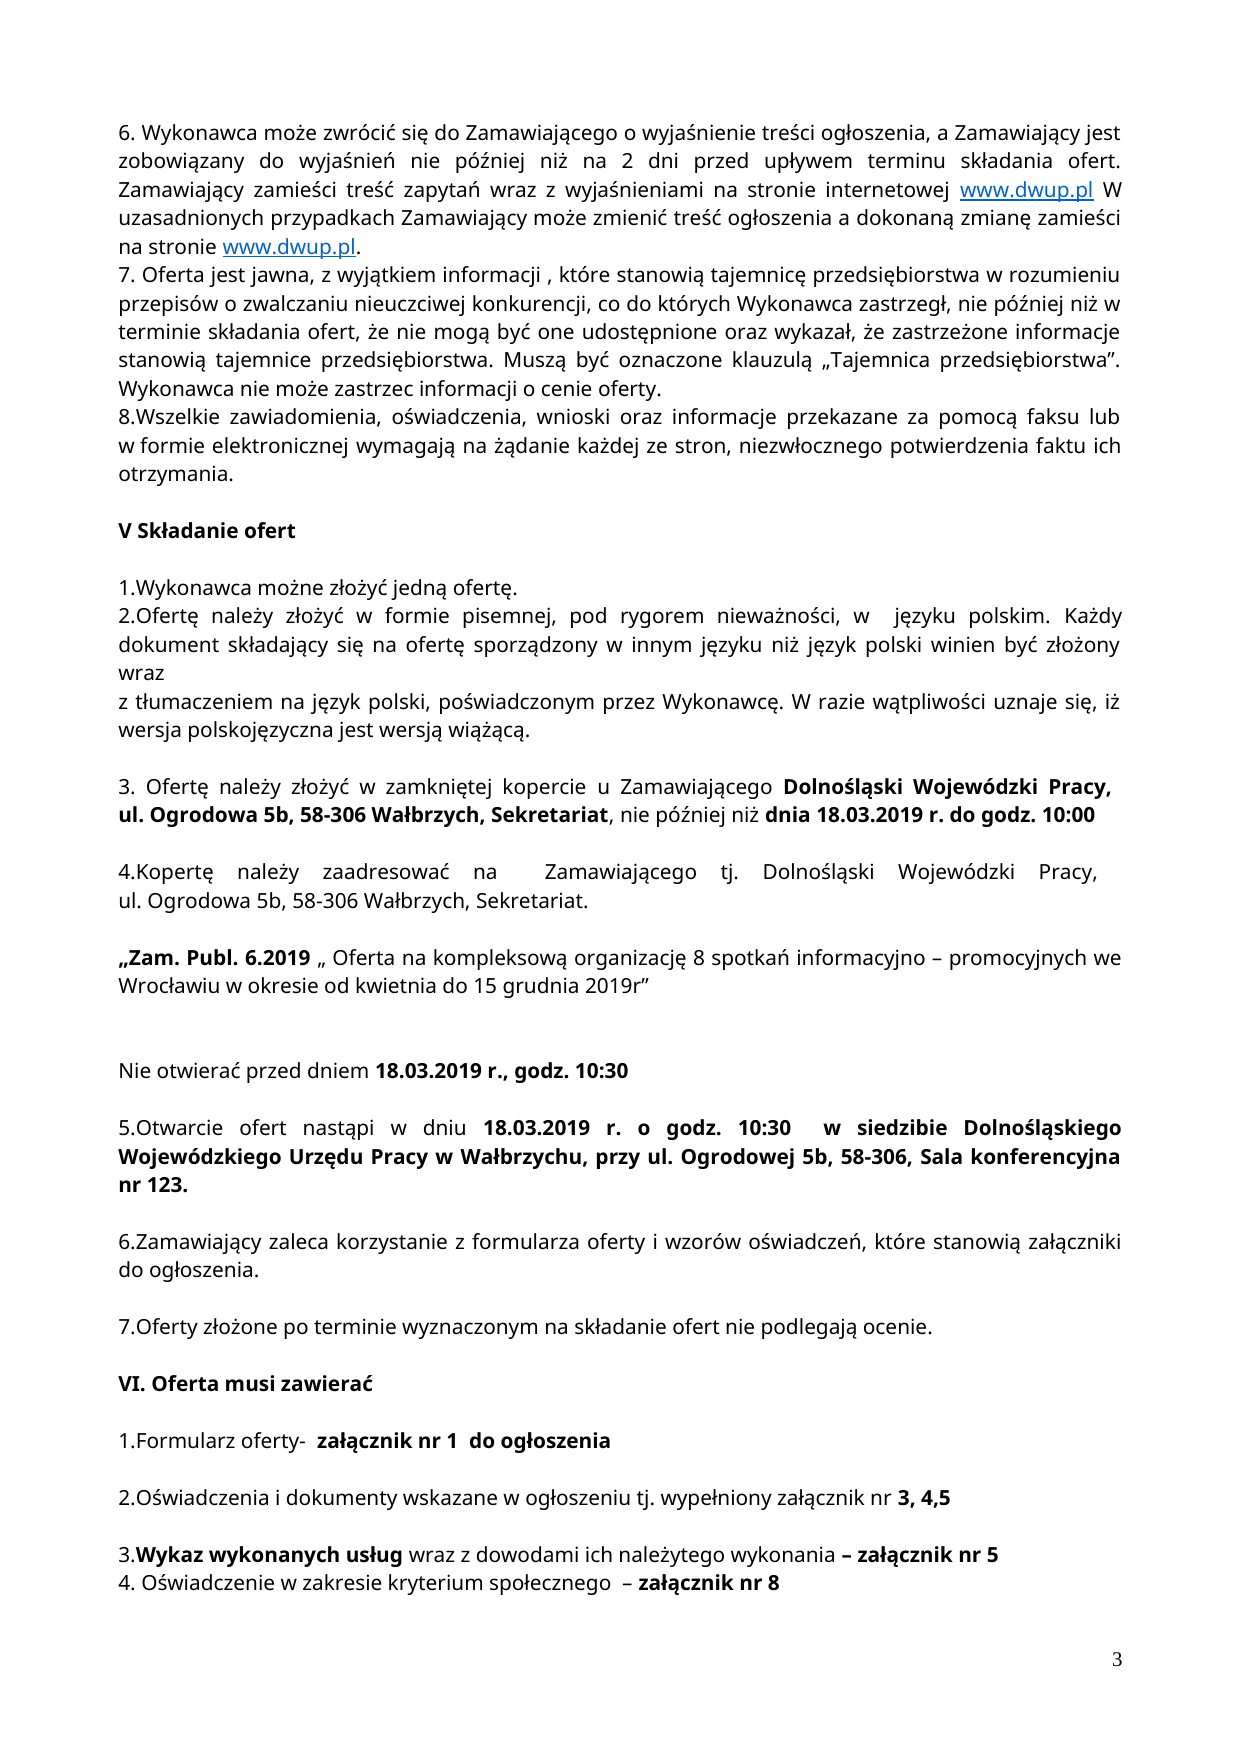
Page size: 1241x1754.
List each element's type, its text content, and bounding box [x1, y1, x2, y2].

text 6.Zamawiający zaleca korzystanie z formularza oferty i wzorów oświadczeń, które stanowią załączniki do ogłoszenia. [118, 1227, 1122, 1284]
text 3.Wykaz wykonanych usług wraz z dowodami ich należytego wykonania – załącznik nr 5 [118, 1540, 1122, 1568]
text 5.Otwarcie ofert nastąpi w dniu 18.03.2019 r. o godz. 10:30 w siedzibie Dolnośląskiego Wojewódzkiego Urzędu Pracy w Wałbrzychu, przy ul. Ogrodowej 5b, 58-306, Sala konferencyjna nr 123. [118, 1113, 1122, 1199]
text 8.Wszelkie zawiadomienia, oświadczenia, wnioski oraz informacje przekazane za pomocą faksu lub w formie elektronicznej wymagają na żądanie każdej ze stron, niezwłocznego potwierdzenia faktu ich otrzymania. [118, 402, 1122, 488]
text V Składanie ofert [118, 516, 1122, 545]
text 3. Ofertę należy złożyć w zamkniętej kopercie u Zamawiającego Dolnośląski Wojewódzki Pracy, ul. Ogrodowa 5b, 58-306 Wałbrzych, Sekretariat, nie później niż dnia 18.03.2019 r. do godz. 10:00 [118, 772, 1122, 829]
text 1.Wykonawca możne złożyć jedną ofertę. [118, 573, 1122, 602]
text 7.Oferty złożone po terminie wyznaczonym na składanie ofert nie podlegają ocenie. [118, 1312, 1122, 1341]
text VI. Oferta musi zawierać [118, 1369, 1122, 1398]
text 1.Formularz oferty- załącznik nr 1 do ogłoszenia [118, 1426, 1122, 1455]
text 6. Wykonawca może zwrócić się do Zamawiającego o wyjaśnienie treści ogłoszenia, a Zamawiający jest zobowiązany do wyjaśnień nie później niż na 2 dni przed upływem terminu składania ofert. Zamawiający zamieści treść zapytań wraz z wyjaśnieniami na stronie internetowej www.dwup.pl W uzasadnionych przypadkach Zamawiający może zmienić treść ogłoszenia a dokonaną zmianę zamieści na stronie www.dwup.pl. [118, 118, 1122, 260]
text 2.Ofertę należy złożyć w formie pisemnej, pod rygorem nieważności, w języku polskim. Każdy dokument składający się na ofertę sporządzony w innym języku niż język polski winien być złożony wraz z tłumaczeniem na język polski, poświadczonym przez Wykonawcę. W razie wątpliwości uznaje się, iż wersja polskojęzyczna jest wersją wiążącą. [118, 602, 1122, 744]
text 7. Oferta jest jawna, z wyjątkiem informacji , które stanowią tajemnicę przedsiębiorstwa w rozumieniu przepisów o zwalczaniu nieuczciwej konkurencji, co do których Wykonawca zastrzegł, nie później niż w terminie składania ofert, że nie mogą być one udostępnione oraz wykazał, że zastrzeżone informacje stanowią tajemnice przedsiębiorstwa. Muszą być oznaczone klauzulą „Tajemnica przedsiębiorstwa”. Wykonawca nie może zastrzec informacji o cenie oferty. [118, 260, 1122, 402]
text 2.Oświadczenia i dokumenty wskazane w ogłoszeniu tj. wypełniony załącznik nr 3, 4,5 [118, 1483, 1122, 1512]
text „Zam. Publ. 6.2019 „ Oferta na kompleksową organizację 8 spotkań informacyjno – promocyjnych we Wrocławiu w okresie od kwietnia do 15 grudnia 2019r” [118, 943, 1122, 1000]
text 4. Oświadczenie w zakresie kryterium społecznego – załącznik nr 8 [118, 1568, 1122, 1597]
text 4.Kopertę należy zaadresować na Zamawiającego tj. Dolnośląski Wojewódzki Pracy, ul. Ogrodowa 5b, 58-306 Wałbrzych, Sekretariat. [118, 857, 1122, 914]
text Nie otwierać przed dniem 18.03.2019 r., godz. 10:30 [118, 1057, 1122, 1085]
